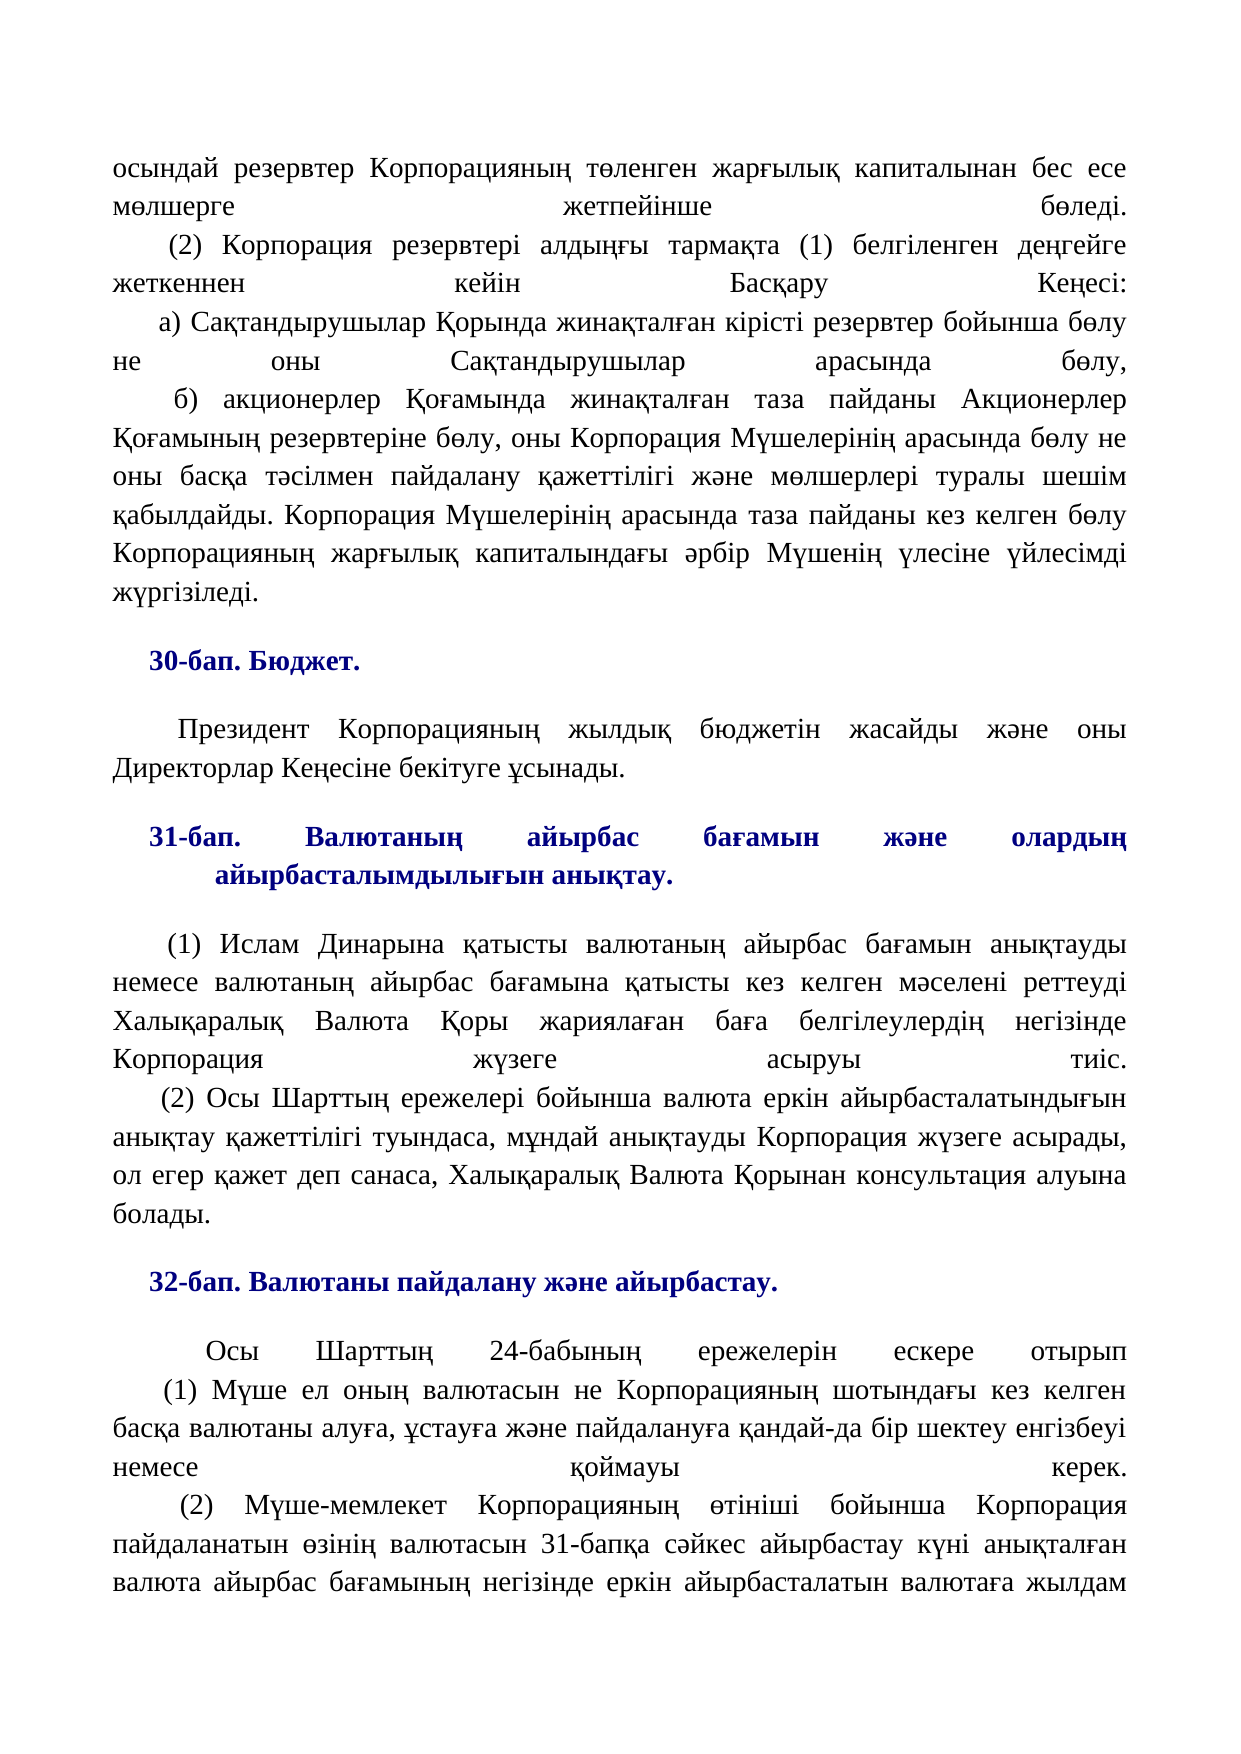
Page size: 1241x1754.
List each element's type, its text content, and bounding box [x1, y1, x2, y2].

text Президент Корпорацияның жылдық бюджетiн жасайды және оны Директорлар Кеңесiне бекiтуге ұсынады. [112, 711, 1128, 783]
text 31-бап. Валютаның айырбас бағамын және олардың айырбасталымдылығын анықтау. [112, 819, 1128, 891]
text 30-бап. Бюджет. [112, 643, 1128, 676]
text 32-бап. Валютаны пайдалану және айырбастау. [112, 1264, 1128, 1298]
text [112, 150, 1128, 607]
text (1) Ислам Динарына қатысты валютаның айырбас бағамын анықтауды немесе валютаның айырбас бағамына қатысты кез келген мәселенi реттеудi Халықаралық Валюта Қоры жариялаған баға белгiлеулердiң негiзiнде Корпорация жүзеге асыруы тиiс. (2) Осы Шарттың ережелерi бойынша валюта еркiн айырбасталатындығын анықтау қажеттiлiгi туындаса, мұндай анықтауды Корпорация жүзеге асырады, ол егер қажет деп санаса, Халықаралық Валюта Қорынан консультация алуына болады. [112, 926, 1128, 1229]
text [112, 1333, 1128, 1598]
